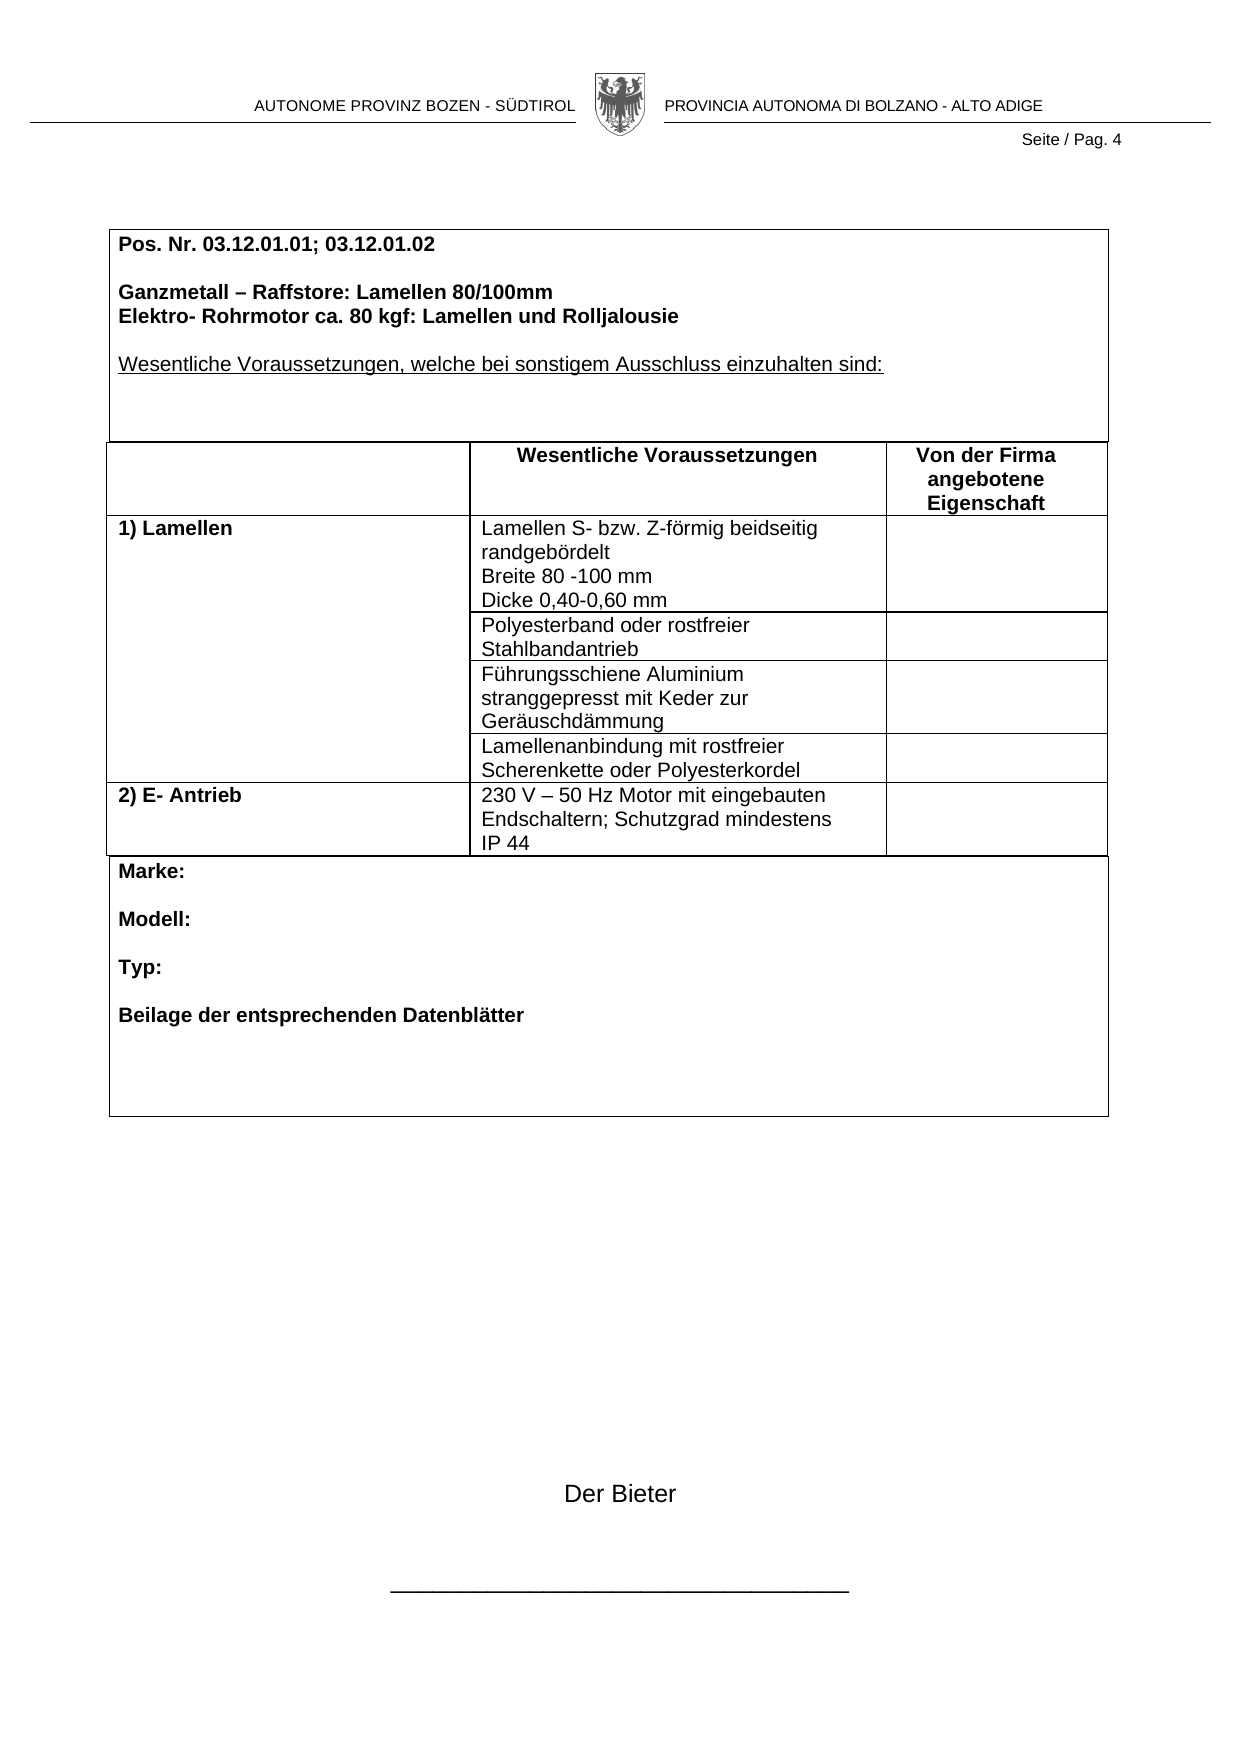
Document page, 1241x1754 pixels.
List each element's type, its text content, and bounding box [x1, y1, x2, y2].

table_cell [887, 613, 1107, 660]
title Wesentliche Voraussetzungen, welche bei sonstigem Ausschluss einzuhalten sind: [110, 349, 1108, 441]
table_header [107, 443, 469, 514]
table_cell Lamellenanbindung mit rostfreier Scherenkette oder Polyesterkordel [471, 734, 886, 782]
table_cell 230 V – 50 Hz Motor mit eingebauten Endschaltern; Schutzgrad mindestens IP 44 [471, 783, 886, 855]
table_cell [887, 783, 1107, 855]
table_cell Führungsschiene Aluminium stranggepresst mit Keder zur Geräuschdämmung [471, 661, 886, 733]
table_cell 1) Lamellen [107, 516, 469, 782]
table_cell [887, 516, 1107, 611]
table_header Wesentliche Voraussetzungen [471, 443, 886, 514]
title Marke: [110, 857, 1108, 883]
title Elektro- Rohrmotor ca. 80 kgf: Lamellen und Rolljalousie [110, 301, 1108, 328]
table_cell [887, 734, 1107, 782]
table_cell [887, 661, 1107, 733]
table_header Von der Firma angebotene Eigenschaft [887, 443, 1107, 514]
title Typ: [110, 952, 1108, 979]
picture [595, 73, 645, 136]
title Beilage der entsprechenden Datenblätter [110, 1000, 1108, 1027]
table_cell Lamellen S- bzw. Z-förmig beidseitig randgebördelt Breite 80 -100 mm Dicke 0,40-0,60 mm [471, 516, 886, 611]
title Modell: [110, 904, 1108, 931]
title Pos. Nr. 03.12.01.01; 03.12.01.02 [110, 230, 1108, 256]
table_cell Polyesterband oder rostfreier Stahlbandantrieb [471, 613, 886, 660]
title Ganzmetall – Raffstore: Lamellen 80/100mm [110, 277, 1108, 301]
table_cell 2) E- Antrieb [107, 783, 469, 855]
